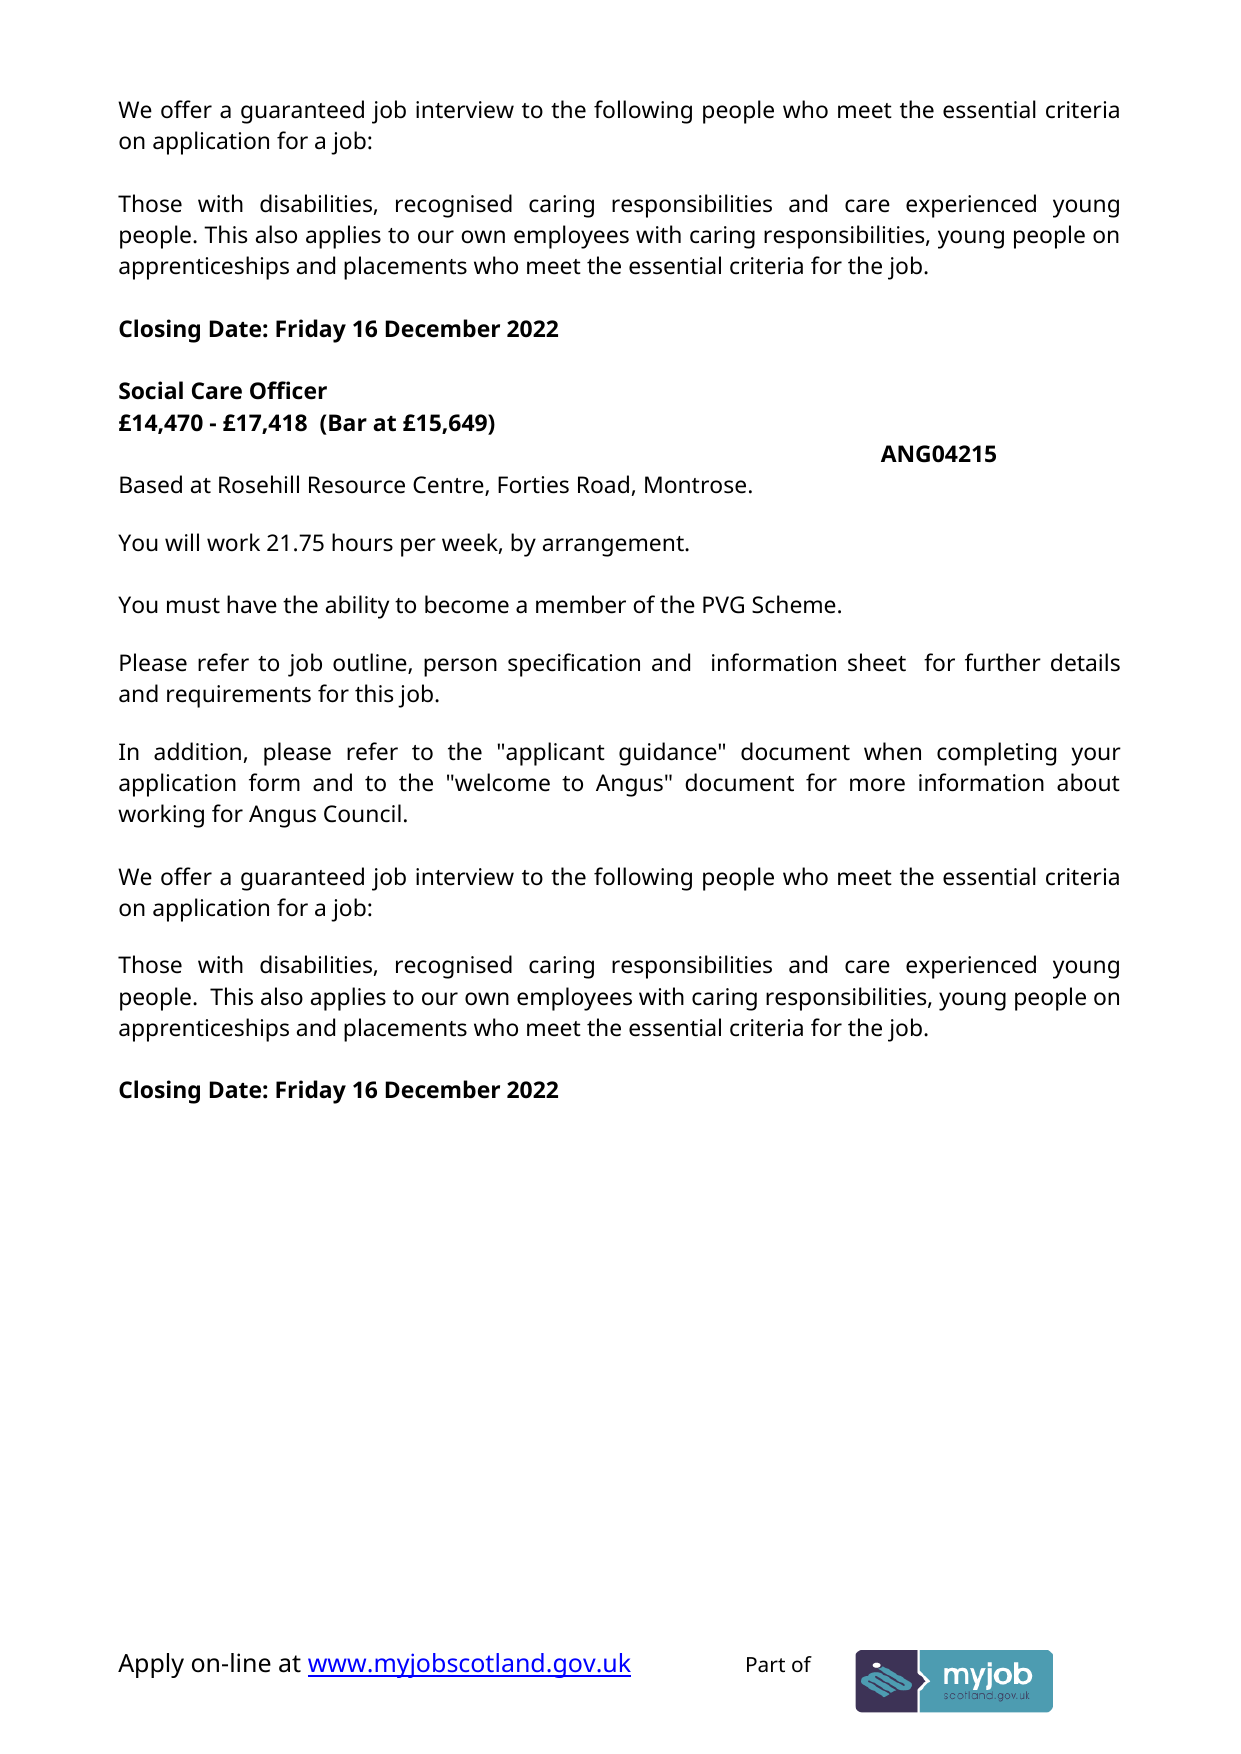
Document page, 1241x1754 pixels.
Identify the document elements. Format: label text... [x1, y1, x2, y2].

picture [855, 1646, 1055, 1717]
text Those with disabilities, recognised caring responsibilities and care experienced young people. This also applies to our own employees with caring responsibilities, young people on apprenticeships and placements who meet the essential criteria for the job. [118, 188, 1122, 281]
text ANG04215 [118, 438, 1122, 469]
text Based at Rosehill Resource Centre, Forties Road, Montrose. [118, 469, 1122, 500]
text We offer a guaranteed job interview to the following people who meet the essential criteria on application for a job: [118, 94, 1122, 156]
text Closing Date: Friday 16 December 2022 [118, 1074, 1122, 1106]
text We offer a guaranteed job interview to the following people who meet the essential criteria on application for a job: [118, 861, 1122, 923]
text Please refer to job outline, person specification and information sheet for further details and requirements for this job. [118, 647, 1122, 709]
text You will work 21.75 hours per week, by arrangement. [118, 527, 1122, 558]
text Closing Date: Friday 16 December 2022 [118, 313, 1122, 344]
text £14,470 - £17,418 (Bar at £15,649) [118, 406, 1122, 438]
text Those with disabilities, recognised caring responsibilities and care experienced young people. This also applies to our own employees with caring responsibilities, young people on apprenticeships and placements who meet the essential criteria for the job. [118, 949, 1122, 1043]
text In addition, please refer to the "applicant guidance" document when completing your application form and to the "welcome to Angus" document for more information about working for Angus Council. [118, 736, 1122, 829]
text Social Care Officer [118, 375, 1122, 406]
text You must have the ability to become a member of the PVG Scheme. [118, 589, 1122, 620]
